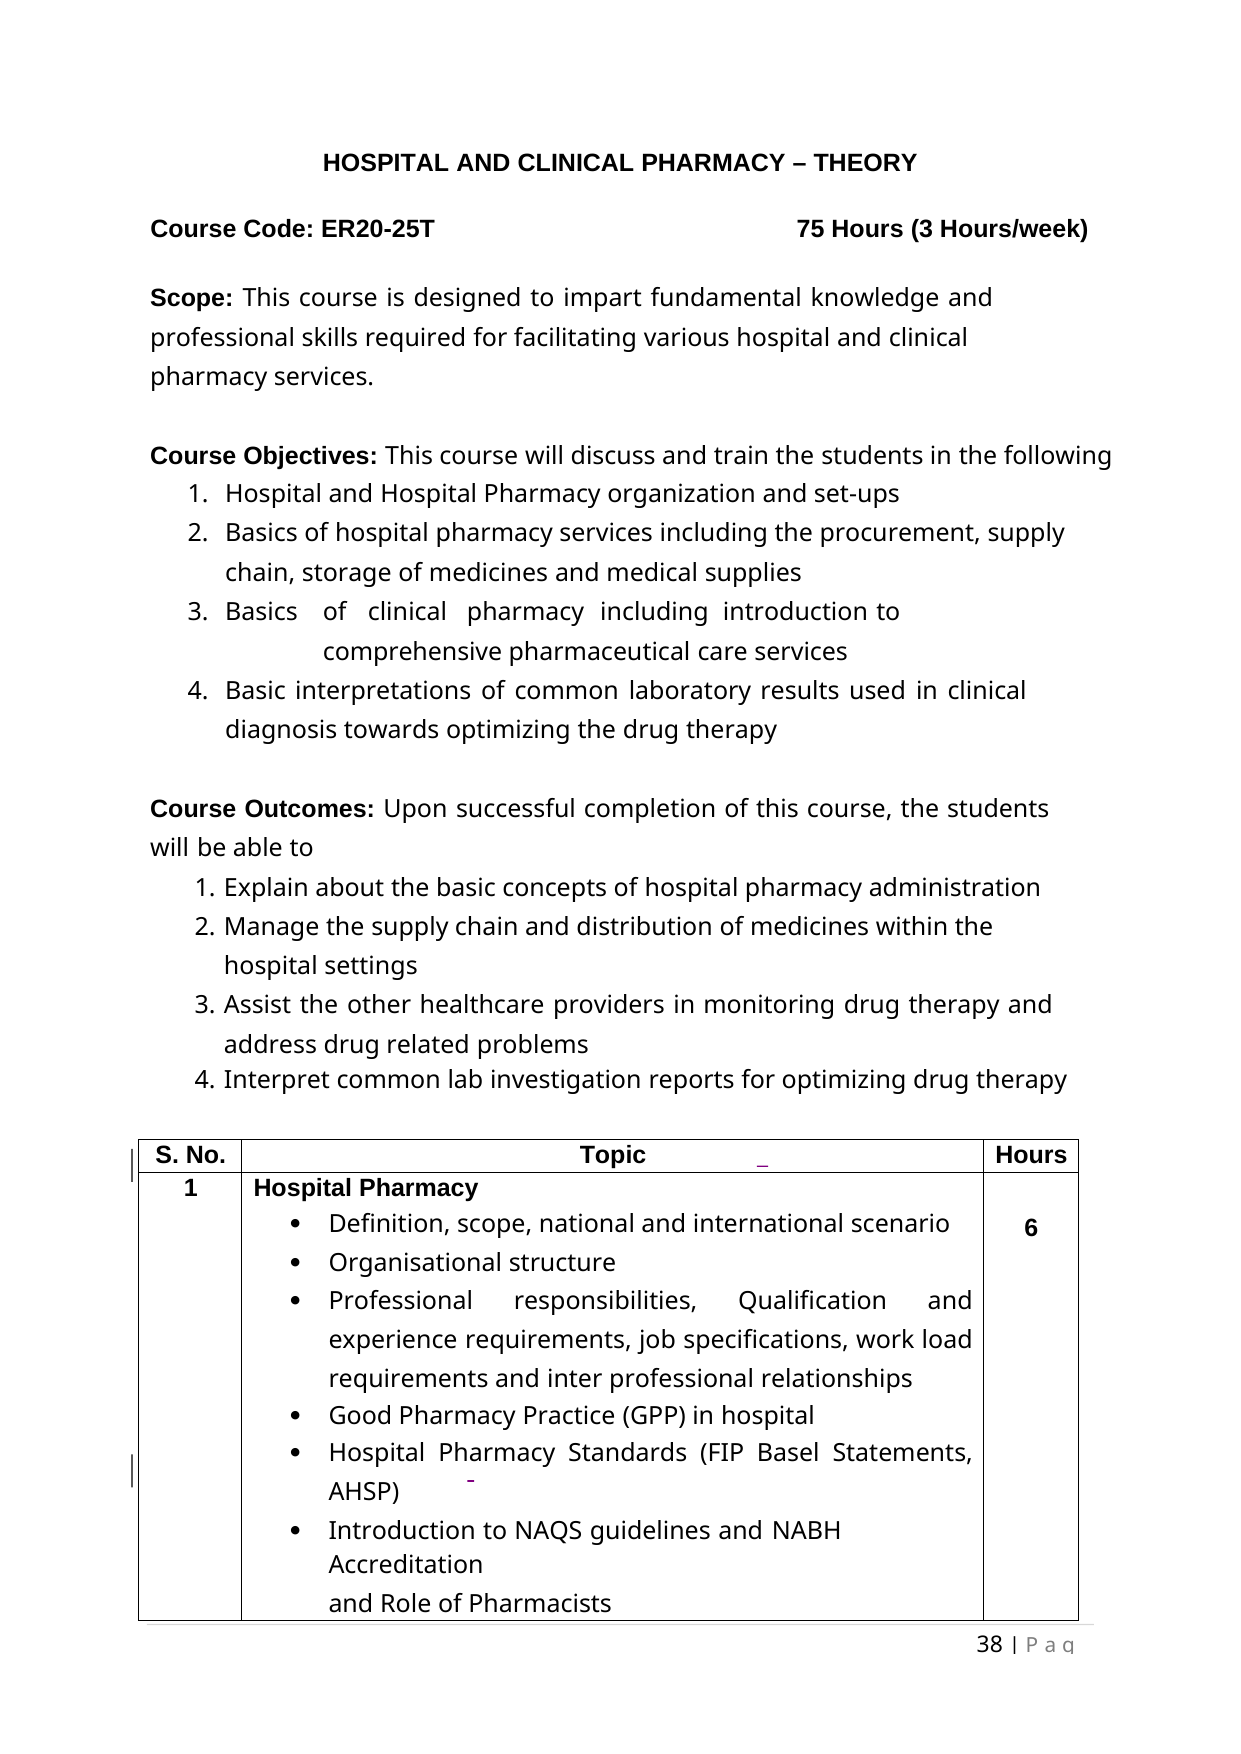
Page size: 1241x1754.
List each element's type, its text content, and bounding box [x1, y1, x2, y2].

list Basics of hospital pharmacy services including the procurement, supply chain, storage of medicines and medical supplies [187, 515, 1090, 588]
list Explain about the basic concepts of hospital pharmacy administration [194, 869, 1144, 903]
list Basics of clinical pharmacy including introduction to comprehensive pharmaceutical care services [187, 594, 1090, 667]
list Basic interpretations of common laboratory results used in clinical diagnosis towards optimizing the drug therapy [187, 673, 1091, 746]
text Course Outcomes: Upon successful completion of this course, the students will be able to [150, 791, 1091, 864]
table_cell 1 [139, 1173, 241, 1619]
list Hospital and Hospital Pharmacy organization and set-ups [187, 476, 1144, 510]
table_header Hours [984, 1140, 1078, 1172]
text Course Code: ER20-25T 75 Hours (3 Hours/week) [127, 214, 1111, 243]
table_header S. No. [139, 1140, 241, 1172]
text Course Objectives: This course will discuss and train the students in the following [150, 437, 1144, 471]
table_header Topic [242, 1140, 983, 1172]
table_cell 6 [984, 1173, 1078, 1619]
table_cell Hospital Pharmacy Definition, scope, national and international scenario Organisational structure Professional responsibilities, Qualification and experience requirements, job specifications, work load requirements and inter professional relationships Good Pharmacy Practice (GPP) in hospital Hospital Pharmacy Standards (FIP Basel Statements, AHSP) Introduction to NAQS guidelines and NABH Accreditation and Role of Pharmacists [242, 1173, 983, 1619]
text Scope: This course is designed to impart fundamental knowledge and professional skills required for facilitating various hospital and clinical pharmacy services. [150, 280, 1091, 392]
list Manage the supply chain and distribution of medicines within the hospital settings [194, 908, 1091, 982]
list Assist the other healthcare providers in monitoring drug therapy and address drug related problems [194, 987, 1091, 1061]
subtitle HOSPITAL AND CLINICAL PHARMACY – THEORY [127, 148, 1113, 177]
list Interpret common lab investigation reports for optimizing drug therapy [194, 1066, 1144, 1094]
